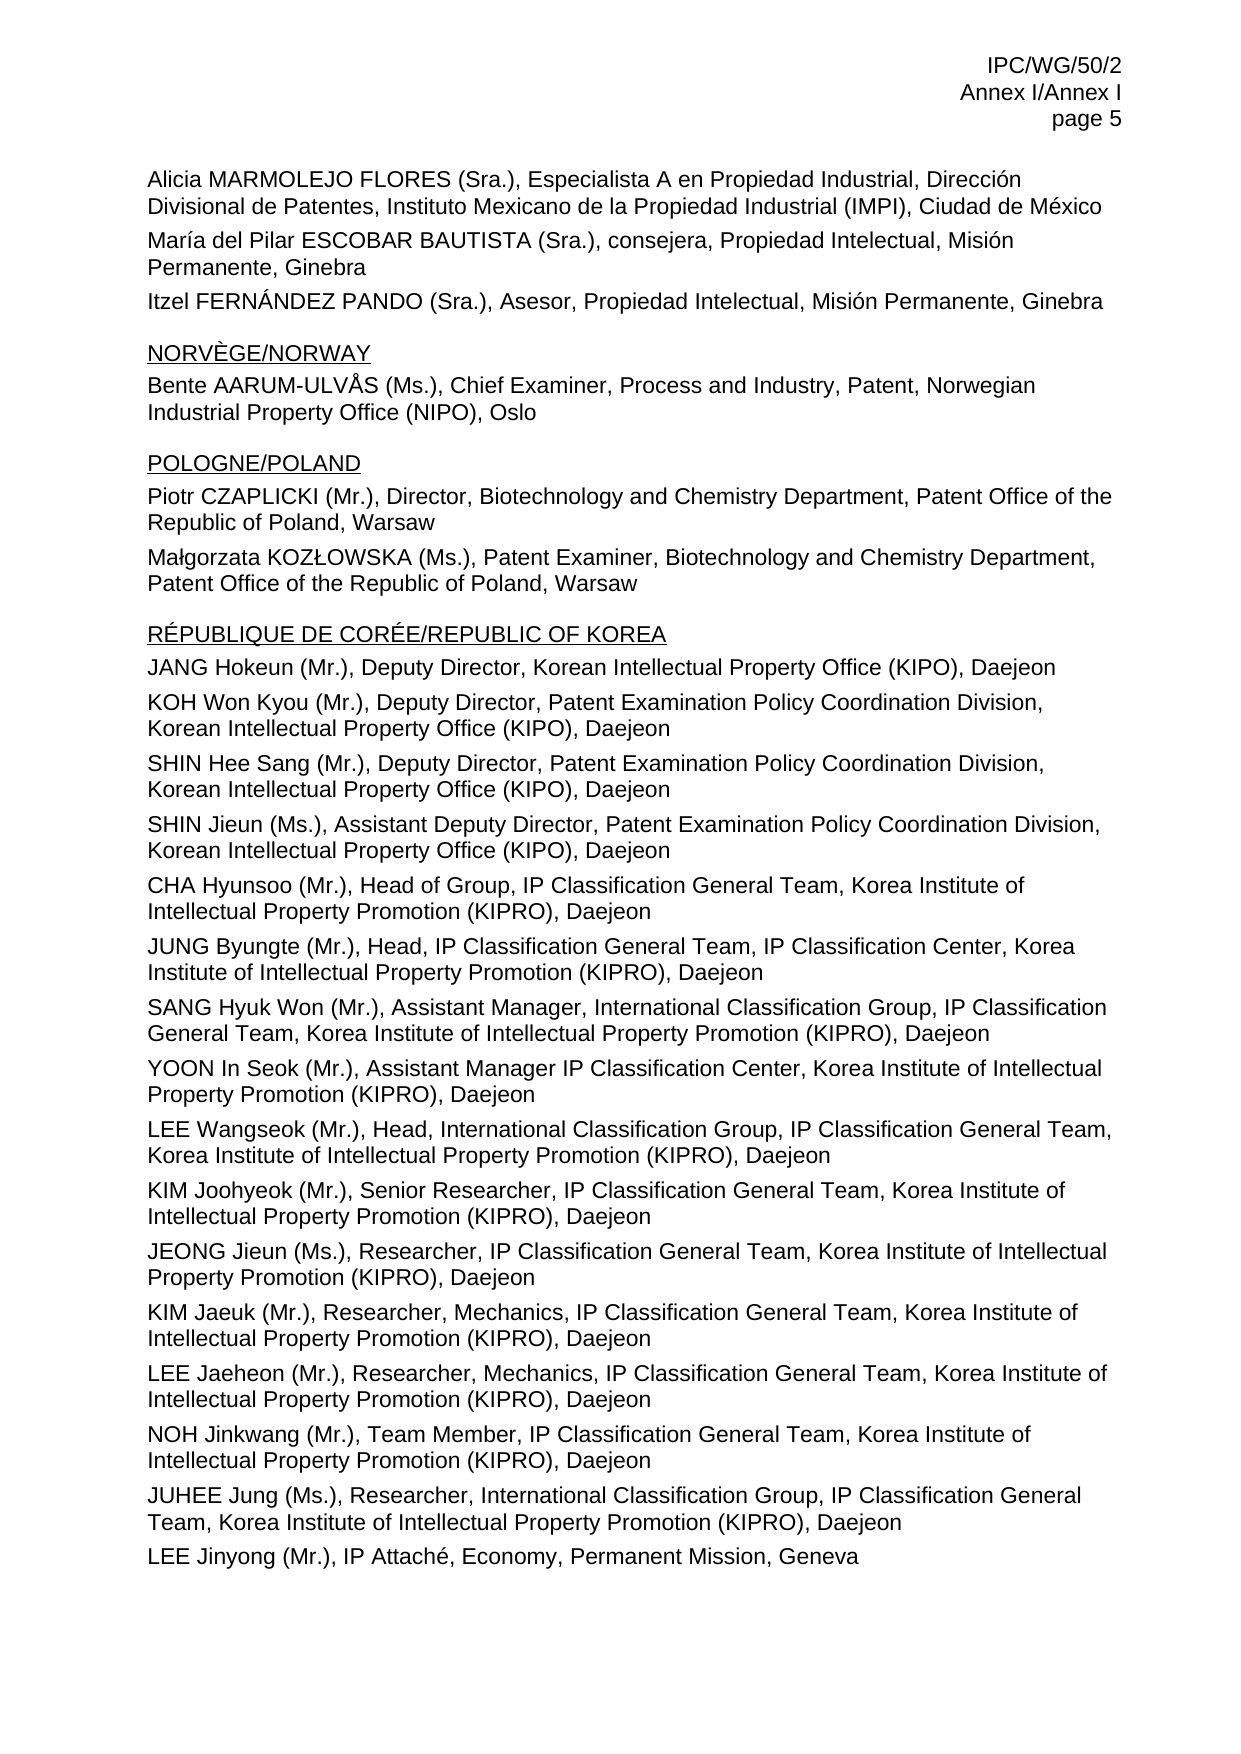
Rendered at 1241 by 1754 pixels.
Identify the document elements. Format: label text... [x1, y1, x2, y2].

text NOH Jinkwang (Mr.), Team Member, IP Classification General Team, Korea Institute of Intellectual Property Promotion (KIPRO), Daejeon [147, 1421, 1122, 1474]
text Itzel FERNÁNDEZ PANDO (Sra.), Asesor, Propiedad Intelectual, Misión Permanente, Ginebra [147, 288, 1122, 315]
text Alicia MARMOLEJO FLORES (Sra.), Especialista A en Propiedad Industrial, Dirección Divisional de Patentes, Instituto Mexicano de la Propiedad Industrial (IMPI), Ciudad de México [147, 166, 1122, 219]
text LEE Jinyong (Mr.), IP Attaché, Economy, Permanent Mission, Geneva [147, 1543, 1122, 1569]
text LEE Wangseok (Mr.), Head, International Classification Group, IP Classification General Team, Korea Institute of Intellectual Property Promotion (KIPRO), Daejeon [147, 1116, 1122, 1169]
text Bente AARUM-ULVÅS (Ms.), Chief Examiner, Process and Industry, Patent, Norwegian Industrial Property Office (NIPO), Oslo [147, 372, 1122, 425]
text JUHEE Jung (Ms.), Researcher, International Classification Group, IP Classification General Team, Korea Institute of Intellectual Property Promotion (KIPRO), Daejeon [147, 1482, 1122, 1535]
text KIM Jaeuk (Mr.), Researcher, Mechanics, IP Classification General Team, Korea Institute of Intellectual Property Promotion (KIPRO), Daejeon [147, 1299, 1122, 1352]
text María del Pilar ESCOBAR BAUTISTA (Sra.), consejera, Propiedad Intelectual, Misión Permanente, Ginebra [147, 227, 1122, 280]
text YOON In Seok (Mr.), Assistant Manager IP Classification Center, Korea Institute of Intellectual Property Promotion (KIPRO), Daejeon [147, 1055, 1122, 1108]
text JANG Hokeun (Mr.), Deputy Director, Korean Intellectual Property Office (KIPO), Daejeon [147, 654, 1122, 680]
subtitle RÉPUBLIQUE DE CORÉE/REPUBLIC OF KOREA [147, 621, 1122, 648]
text CHA Hyunsoo (Mr.), Head of Group, IP Classification General Team, Korea Institute of Intellectual Property Promotion (KIPRO), Daejeon [147, 872, 1122, 924]
text JEONG Jieun (Ms.), Researcher, IP Classification General Team, Korea Institute of Intellectual Property Promotion (KIPRO), Daejeon [147, 1238, 1122, 1291]
text LEE Jaeheon (Mr.), Researcher, Mechanics, IP Classification General Team, Korea Institute of Intellectual Property Promotion (KIPRO), Daejeon [147, 1360, 1122, 1413]
text Małgorzata KOZŁOWSKA (Ms.), Patent Examiner, Biotechnology and Chemistry Department, Patent Office of the Republic of Poland, Warsaw [147, 544, 1122, 596]
subtitle NORVÈGE/NORWAY [147, 340, 1122, 366]
text KIM Joohyeok (Mr.), Senior Researcher, IP Classification General Team, Korea Institute of Intellectual Property Promotion (KIPRO), Daejeon [147, 1177, 1122, 1230]
text KOH Won Kyou (Mr.), Deputy Director, Patent Examination Policy Coordination Division, Korean Intellectual Property Office (KIPO), Daejeon [147, 689, 1122, 741]
text SHIN Jieun (Ms.), Assistant Deputy Director, Patent Examination Policy Coordination Division, Korean Intellectual Property Office (KIPO), Daejeon [147, 811, 1122, 863]
text Piotr CZAPLICKI (Mr.), Director, Biotechnology and Chemistry Department, Patent Office of the Republic of Poland, Warsaw [147, 483, 1122, 535]
subtitle POLOGNE/POLAND [147, 450, 1122, 476]
text JUNG Byungte (Mr.), Head, IP Classification General Team, IP Classification Center, Korea Institute of Intellectual Property Promotion (KIPRO), Daejeon [147, 933, 1122, 986]
text SANG Hyuk Won (Mr.), Assistant Manager, International Classification Group, IP Classification General Team, Korea Institute of Intellectual Property Promotion (KIPRO), Daejeon [147, 994, 1122, 1047]
text SHIN Hee Sang (Mr.), Deputy Director, Patent Examination Policy Coordination Division, Korean Intellectual Property Office (KIPO), Daejeon [147, 750, 1122, 802]
